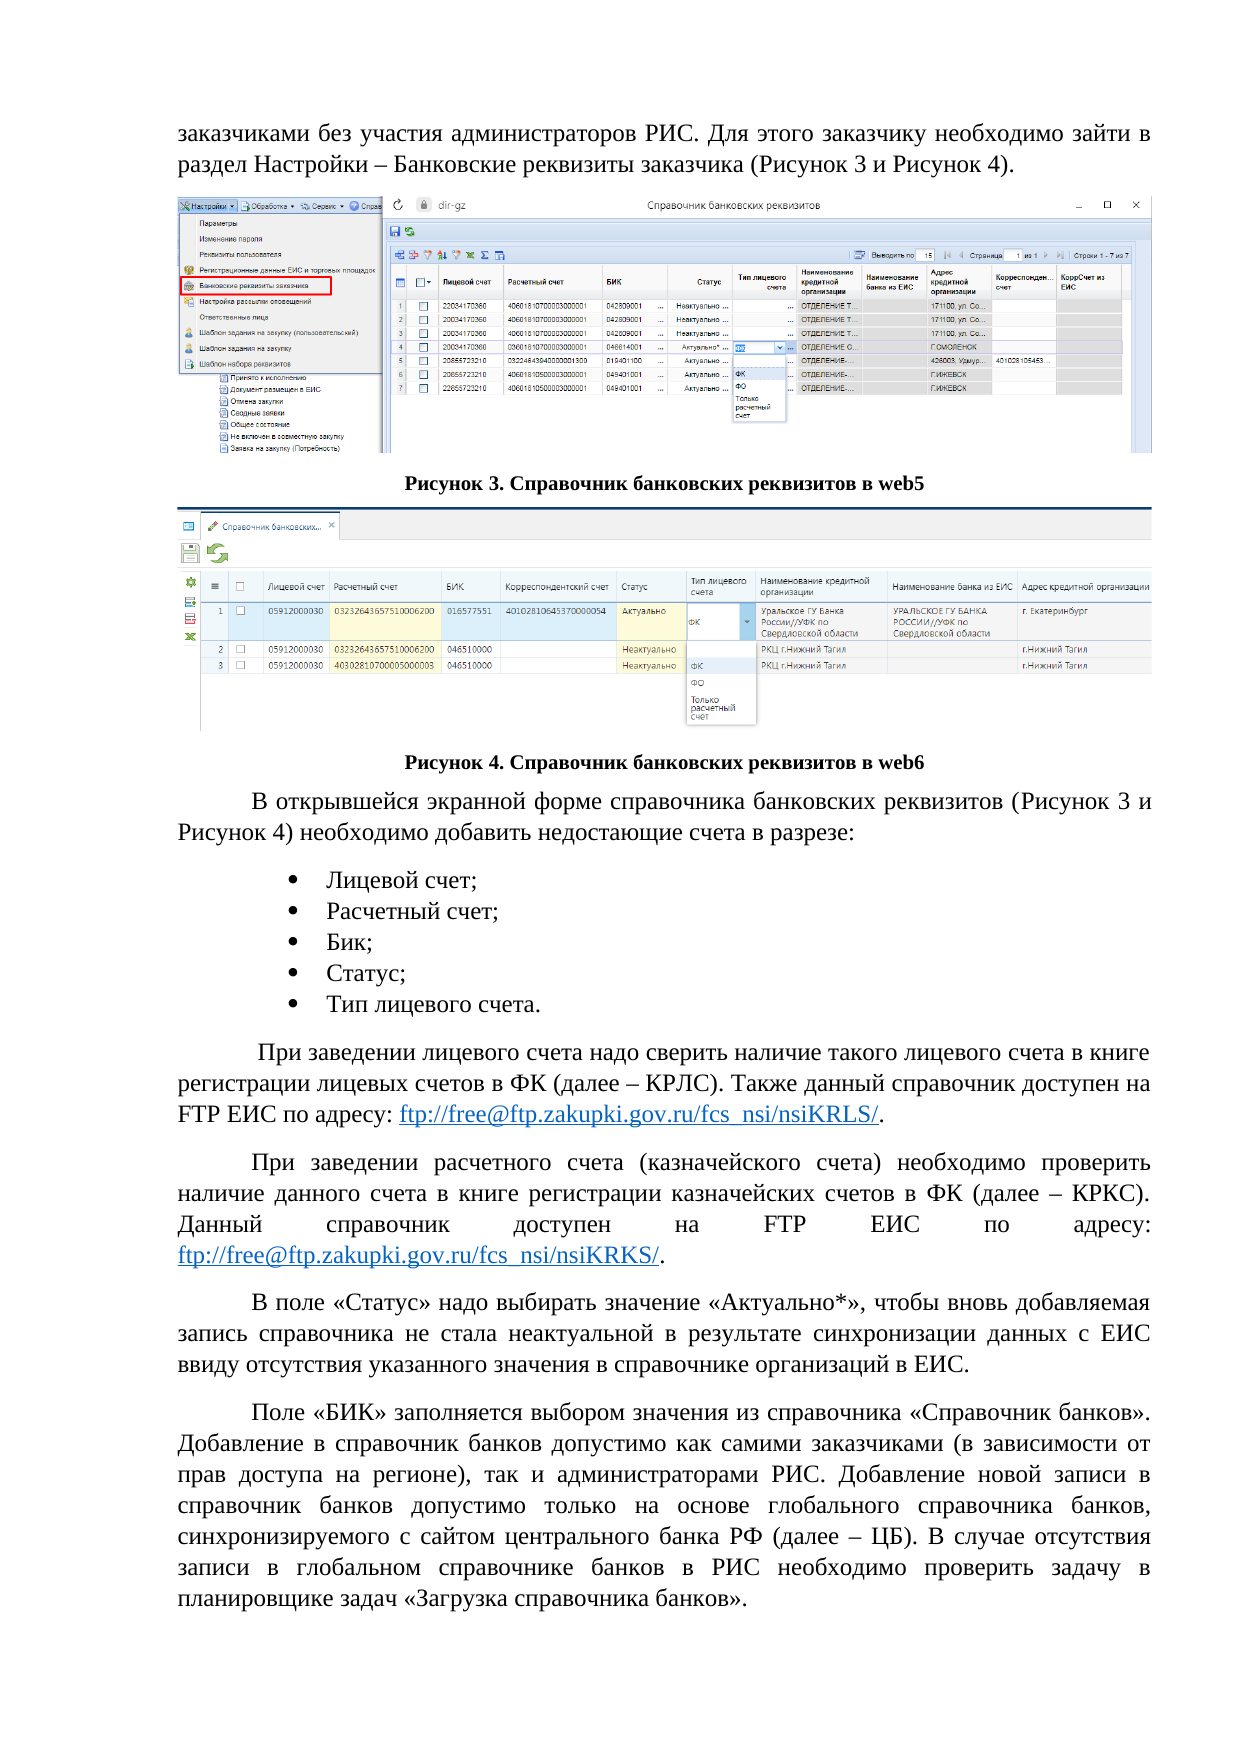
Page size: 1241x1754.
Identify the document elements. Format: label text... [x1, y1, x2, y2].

text При заведении расчетного счета (казначейского счета) необходимо проверить наличие данного счета в книге регистрации казначейских счетов в ФК (далее – КРКС). Данный справочник доступен на FTP ЕИС по адресу: ftp://free@ftp.zakupki.gov.ru/fcs_nsi/nsiKRKS/. [177, 1147, 1152, 1268]
list Лицевой счет; [288, 865, 1152, 894]
list Бик; [288, 927, 1152, 956]
list Статус; [288, 958, 1152, 987]
list Расчетный счет; [288, 896, 1152, 925]
text В поле «Статус» надо выбирать значение «Актуально*», чтобы вновь добавляемая запись справочника не стала неактуальной в результате синхронизации данных с ЕИС ввиду отсутствия указанного значения в справочнике организаций в ЕИС. [177, 1287, 1152, 1378]
picture [177, 196, 1152, 453]
list Тип лицевого счета. [288, 989, 1152, 1018]
text Рисунок 3. Справочник банковских реквизитов в web5 [177, 471, 1152, 495]
picture [177, 507, 1152, 731]
text В открывшейся экранной форме справочника банковских реквизитов (Рисунок 3 и Рисунок 4) необходимо добавить недостающие счета в разрезе: [177, 786, 1152, 846]
text Поле «БИК» заполняется выбором значения из справочника «Справочник банков». Добавление в справочник банков допустимо как самими заказчиками (в зависимости от прав доступа на регионе), так и администраторами РИС. Добавление новой записи в справочник банков допустимо только на основе глобального справочника банков, синхронизируемого с сайтом центрального банка РФ (далее – ЦБ). В случае отсутствия записи в глобальном справочнике банков в РИС необходимо проверить задачу в планировщике задач «Загрузка справочника банков». [177, 1397, 1152, 1612]
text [177, 118, 1152, 178]
text Рисунок 4. Справочник банковских реквизитов в web6 [177, 750, 1152, 774]
text При заведении лицевого счета надо сверить наличие такого лицевого счета в книге регистрации лицевых счетов в ФК (далее – КРЛС). Также данный справочник доступен на FTP ЕИС по адресу: ftp://free@ftp.zakupki.gov.ru/fcs_nsi/nsiKRLS/. [177, 1037, 1152, 1128]
